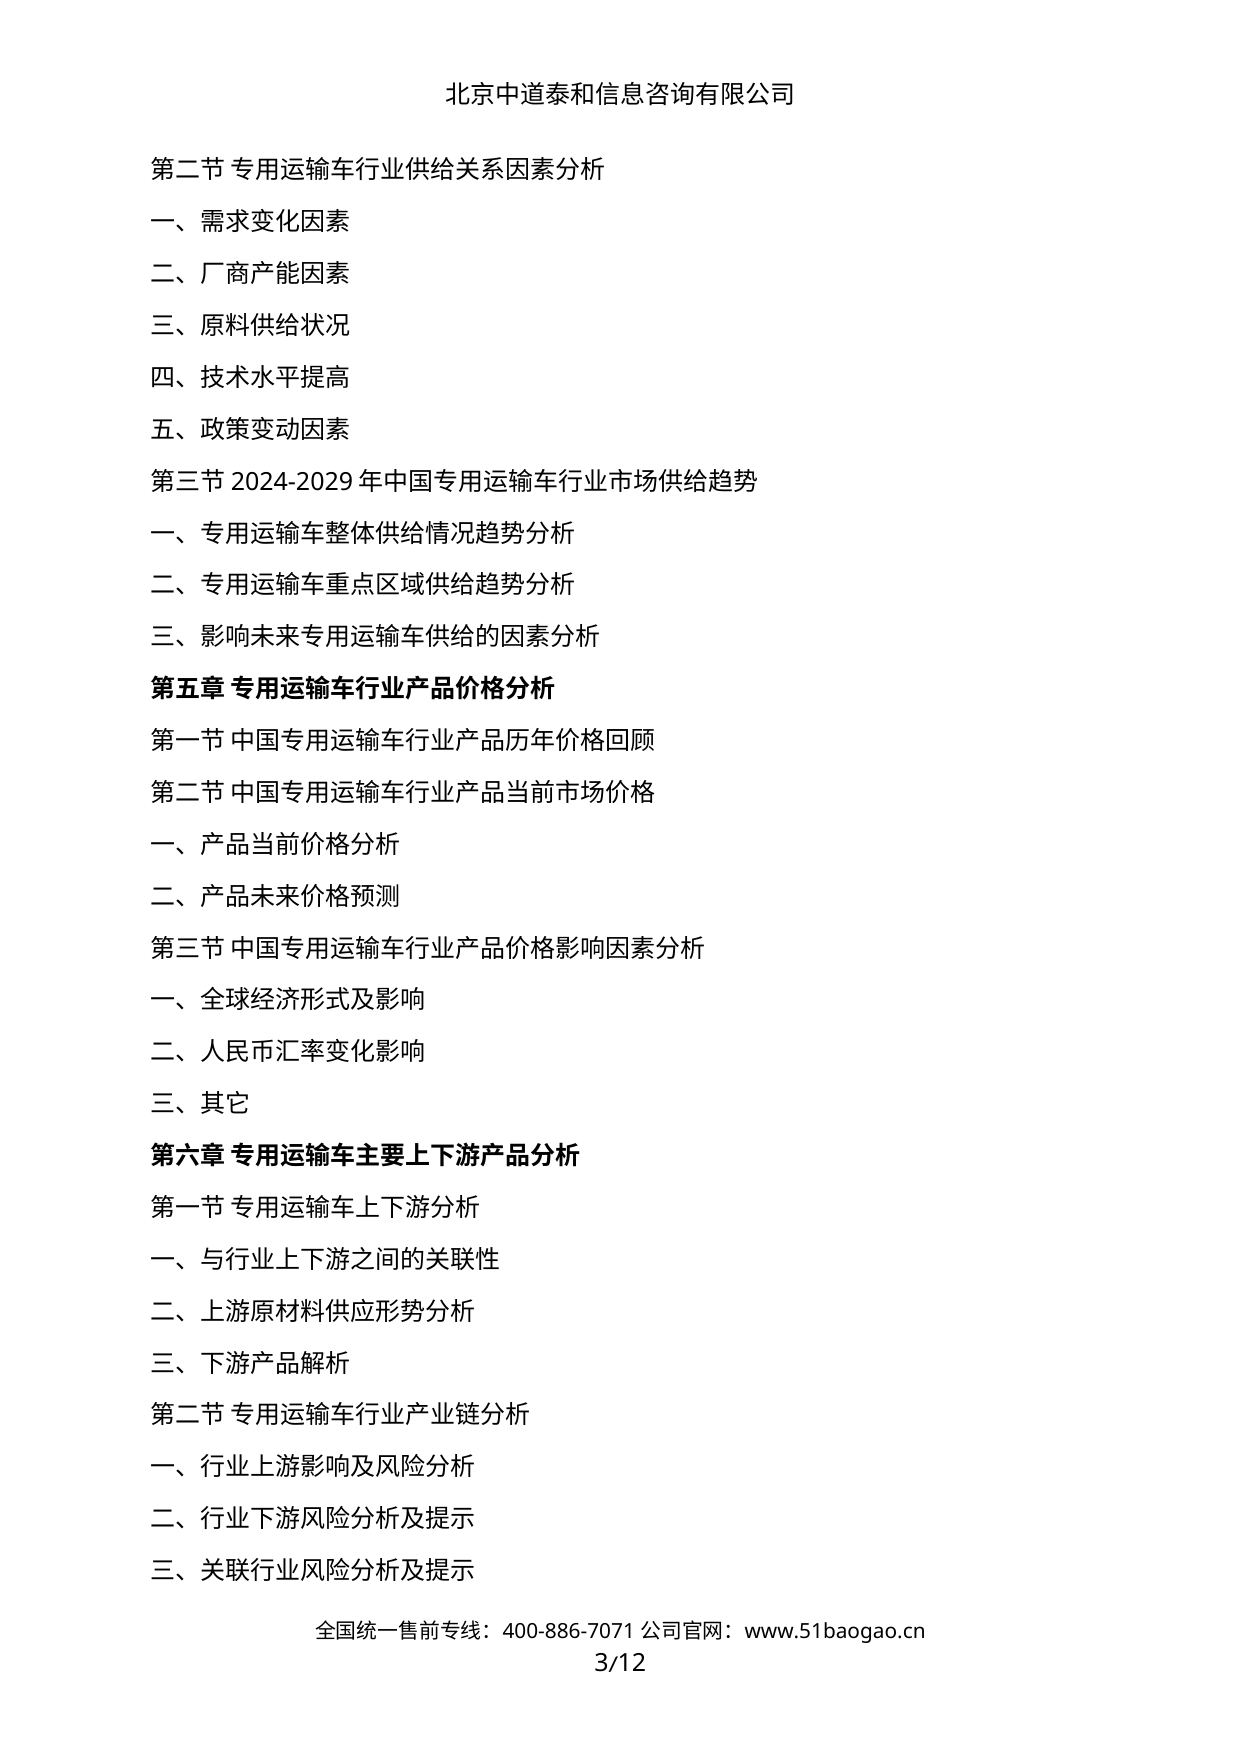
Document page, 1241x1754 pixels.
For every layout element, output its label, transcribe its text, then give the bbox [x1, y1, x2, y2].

text 第二节 专用运输车行业产业链分析 [150, 1395, 1090, 1431]
text 一、产品当前价格分析 [150, 824, 1090, 861]
text 二、上游原材料供应形势分析 [150, 1291, 1090, 1327]
text 第一节 专用运输车上下游分析 [150, 1187, 1090, 1224]
text 一、与行业上下游之间的关联性 [150, 1239, 1090, 1276]
text 第一节 中国专用运输车行业产品历年价格回顾 [150, 721, 1090, 757]
text 二、行业下游风险分析及提示 [150, 1499, 1090, 1535]
text 三、其它 [150, 1084, 1090, 1120]
text 第六章 专用运输车主要上下游产品分析 [150, 1136, 1090, 1172]
text 五、政策变动因素 [150, 409, 1090, 446]
text 一、专用运输车整体供给情况趋势分析 [150, 513, 1090, 549]
text 三、下游产品解析 [150, 1343, 1090, 1379]
text 第二节 中国专用运输车行业产品当前市场价格 [150, 772, 1090, 809]
text 第二节 专用运输车行业供给关系因素分析 [150, 150, 1090, 186]
text 一、行业上游影响及风险分析 [150, 1447, 1090, 1483]
text 二、产品未来价格预测 [150, 876, 1090, 912]
text 二、人民币汇率变化影响 [150, 1032, 1090, 1068]
text 三、影响未来专用运输车供给的因素分析 [150, 617, 1090, 653]
text 一、全球经济形式及影响 [150, 980, 1090, 1016]
text 四、技术水平提高 [150, 357, 1090, 394]
text 第三节 2024-2029年中国专用运输车行业市场供给趋势 [150, 461, 1090, 497]
text 三、关联行业风险分析及提示 [150, 1551, 1090, 1587]
text 第五章 专用运输车行业产品价格分析 [150, 669, 1090, 705]
text 二、厂商产能因素 [150, 254, 1090, 290]
text 一、需求变化因素 [150, 202, 1090, 238]
text 第三节 中国专用运输车行业产品价格影响因素分析 [150, 928, 1090, 964]
text 二、专用运输车重点区域供给趋势分析 [150, 565, 1090, 601]
text 三、原料供给状况 [150, 306, 1090, 342]
